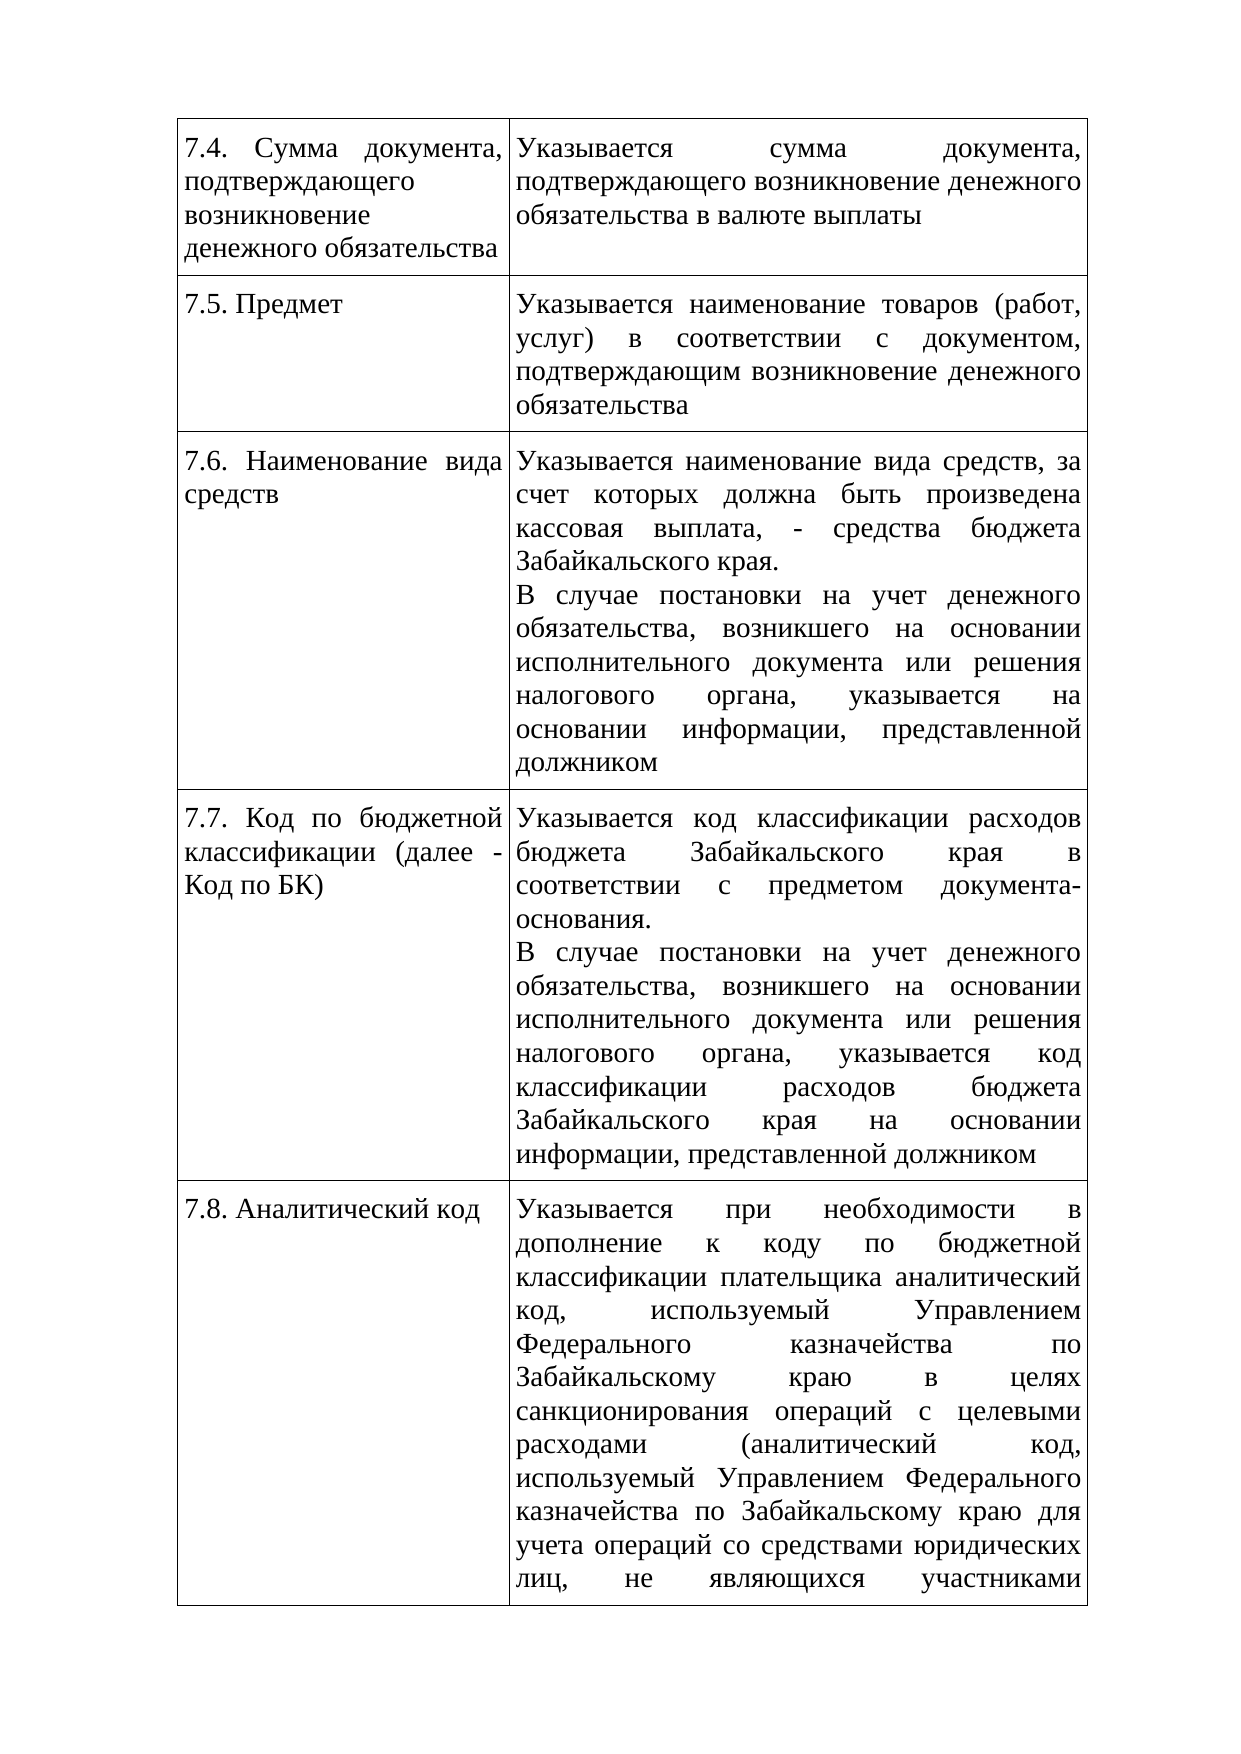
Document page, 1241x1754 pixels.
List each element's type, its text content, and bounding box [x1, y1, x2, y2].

table_cell Указывается код классификации расходов бюджета Забайкальского края в соответствии с предметом документа-основания. В случае постановки на учет денежного обязательства, возникшего на основании исполнительного документа или решения налогового органа, указывается код классификации расходов бюджета Забайкальского края на основании информации, представленной должником [510, 790, 1087, 1180]
table_cell 7.6. Наименование вида средств [178, 432, 509, 789]
table_cell 7.7. Код по бюджетной классификации (далее - Код по БК) [178, 790, 509, 1180]
table_cell Указывается наименование товаров (работ, услуг) в соответствии с документом, подтверждающим возникновение денежного обязательства [510, 276, 1087, 431]
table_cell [178, 1181, 509, 1605]
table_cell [510, 1181, 1087, 1605]
table_cell Указывается наименование вида средств, за счет которых должна быть произведена кассовая выплата, - средства бюджета Забайкальского края. В случае постановки на учет денежного обязательства, возникшего на основании исполнительного документа или решения налогового органа, указывается на основании информации, представленной должником [510, 432, 1087, 789]
table_cell 7.4. Сумма документа, подтверждающего возникновение денежного обязательства [178, 119, 509, 274]
table_cell 7.5. Предмет [178, 276, 509, 431]
table_cell Указывается сумма документа, подтверждающего возникновение денежного обязательства в валюте выплаты [510, 119, 1087, 274]
